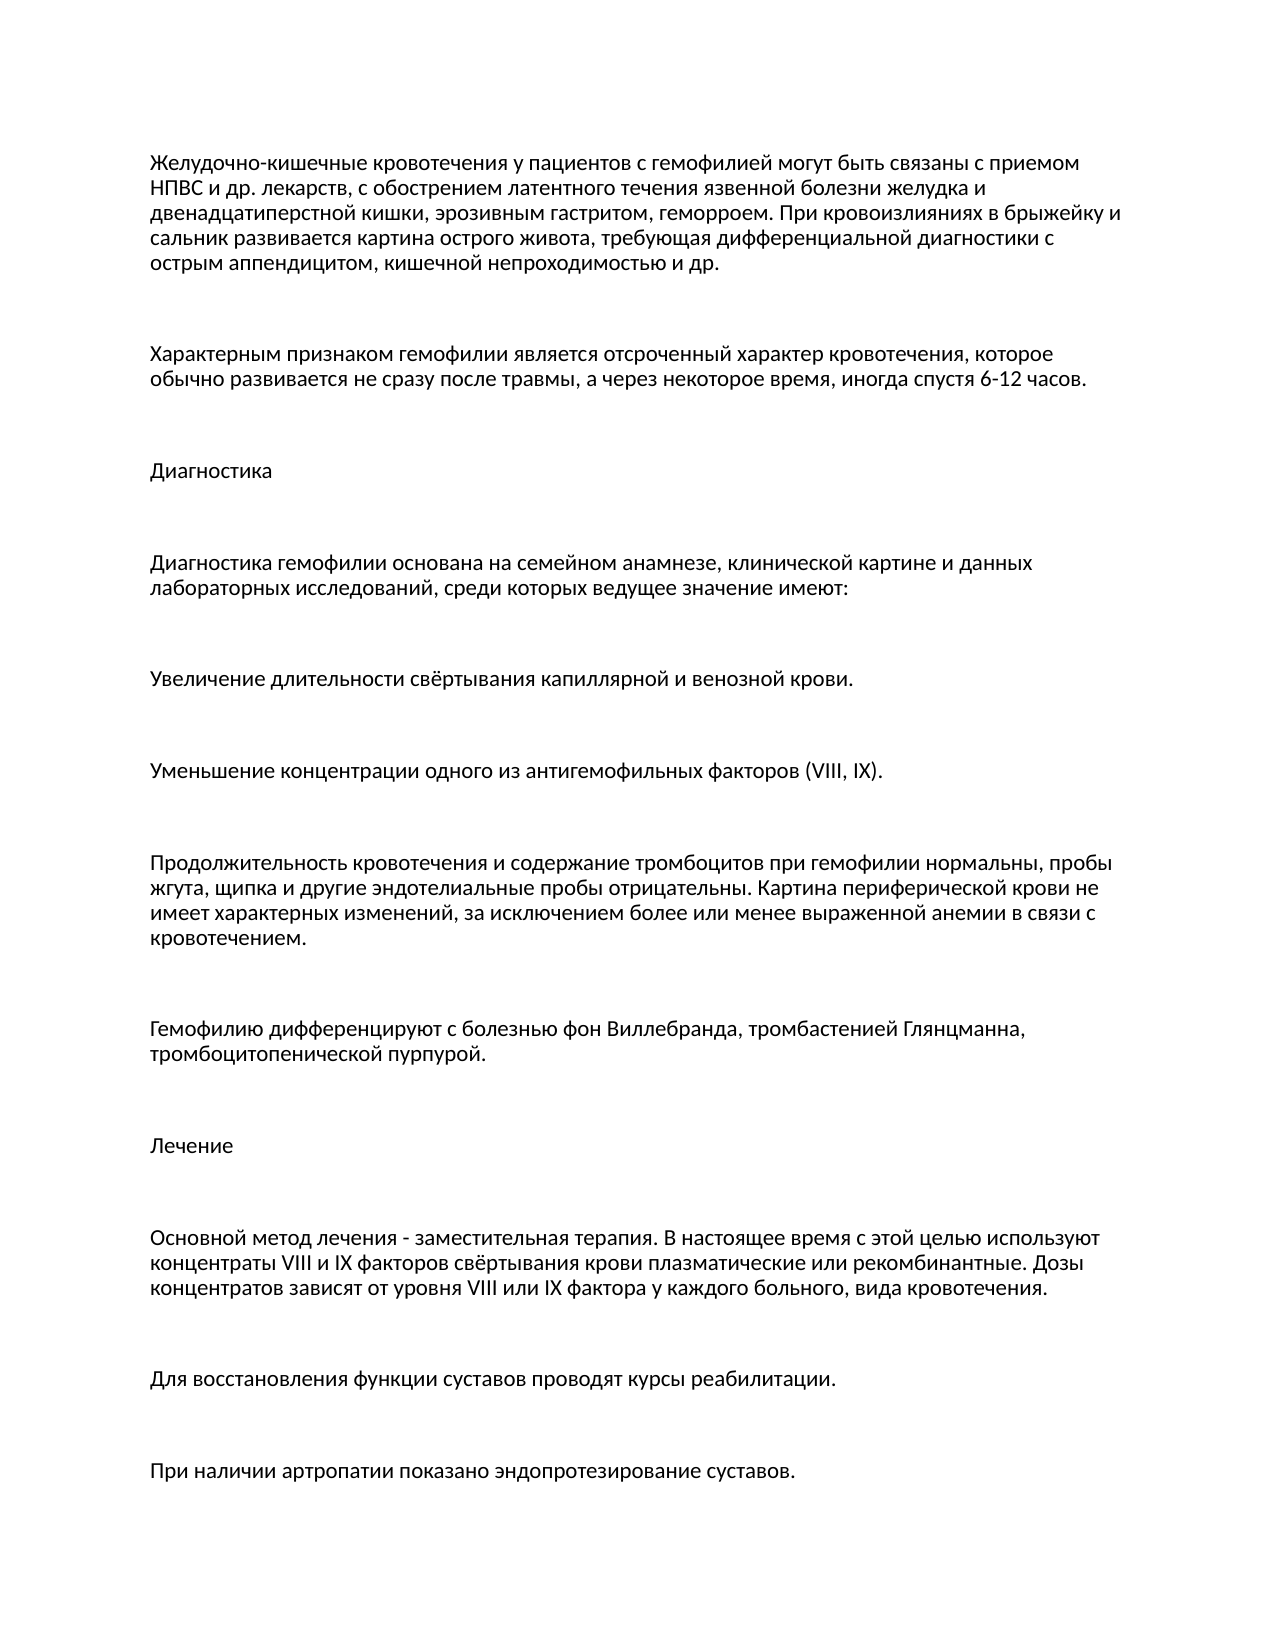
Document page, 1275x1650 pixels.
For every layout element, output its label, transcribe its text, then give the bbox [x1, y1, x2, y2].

text Для восстановления функции суставов проводят курсы реабилитации. [150, 1367, 1125, 1392]
text Продолжительность кровотечения и содержание тромбоцитов при гемофилии нормальны, пробы жгута, щипка и другие эндотелиальные пробы отрицательны. Картина периферической крови не имеет характерных изменений, за исключением более или менее выраженной анемии в связи с кровотечением. [150, 850, 1125, 950]
text Характерным признаком гемофилии является отсроченный характер кровотечения, которое обычно развивается не сразу после травмы, а через некоторое время, иногда спустя 6-12 часов. [150, 342, 1125, 392]
text Основной метод лечения - заместительная терапия. В настоящее время с этой целью используют концентраты VIII и IX факторов свёртывания крови плазматические или рекомбинантные. Дозы концентратов зависят от уровня VIII или IX фактора у каждого больного, вида кровотечения. [150, 1225, 1125, 1300]
text Диагностика гемофилии основана на семейном анамнезе, клинической картине и данных лабораторных исследований, среди которых ведущее значение имеют: [150, 550, 1125, 600]
text Желудочно-кишечные кровотечения у пациентов с гемофилией могут быть связаны с приемом НПВС и др. лекарств, с обострением латентного течения язвенной болезни желудка и двенадцатиперстной кишки, эрозивным гастритом, геморроем. При кровоизлияниях в брыжейку и сальник развивается картина острого живота, требующая дифференциальной диагностики с острым аппендицитом, кишечной непроходимостью и др. [150, 150, 1125, 275]
text Увеличение длительности свёртывания капиллярной и венозной крови. [150, 667, 1125, 692]
text Гемофилию дифференцируют с болезнью фон Виллебранда, тромбастенией Глянцманна, тромбоцитопенической пурпурой. [150, 1017, 1125, 1067]
text При наличии артропатии показано эндопротезирование суставов. [150, 1458, 1125, 1483]
text Уменьшение концентрации одного из антигемофильных факторов (VIII, IX). [150, 758, 1125, 783]
text Диагностика [150, 458, 1125, 483]
text Лечение [150, 1133, 1125, 1158]
